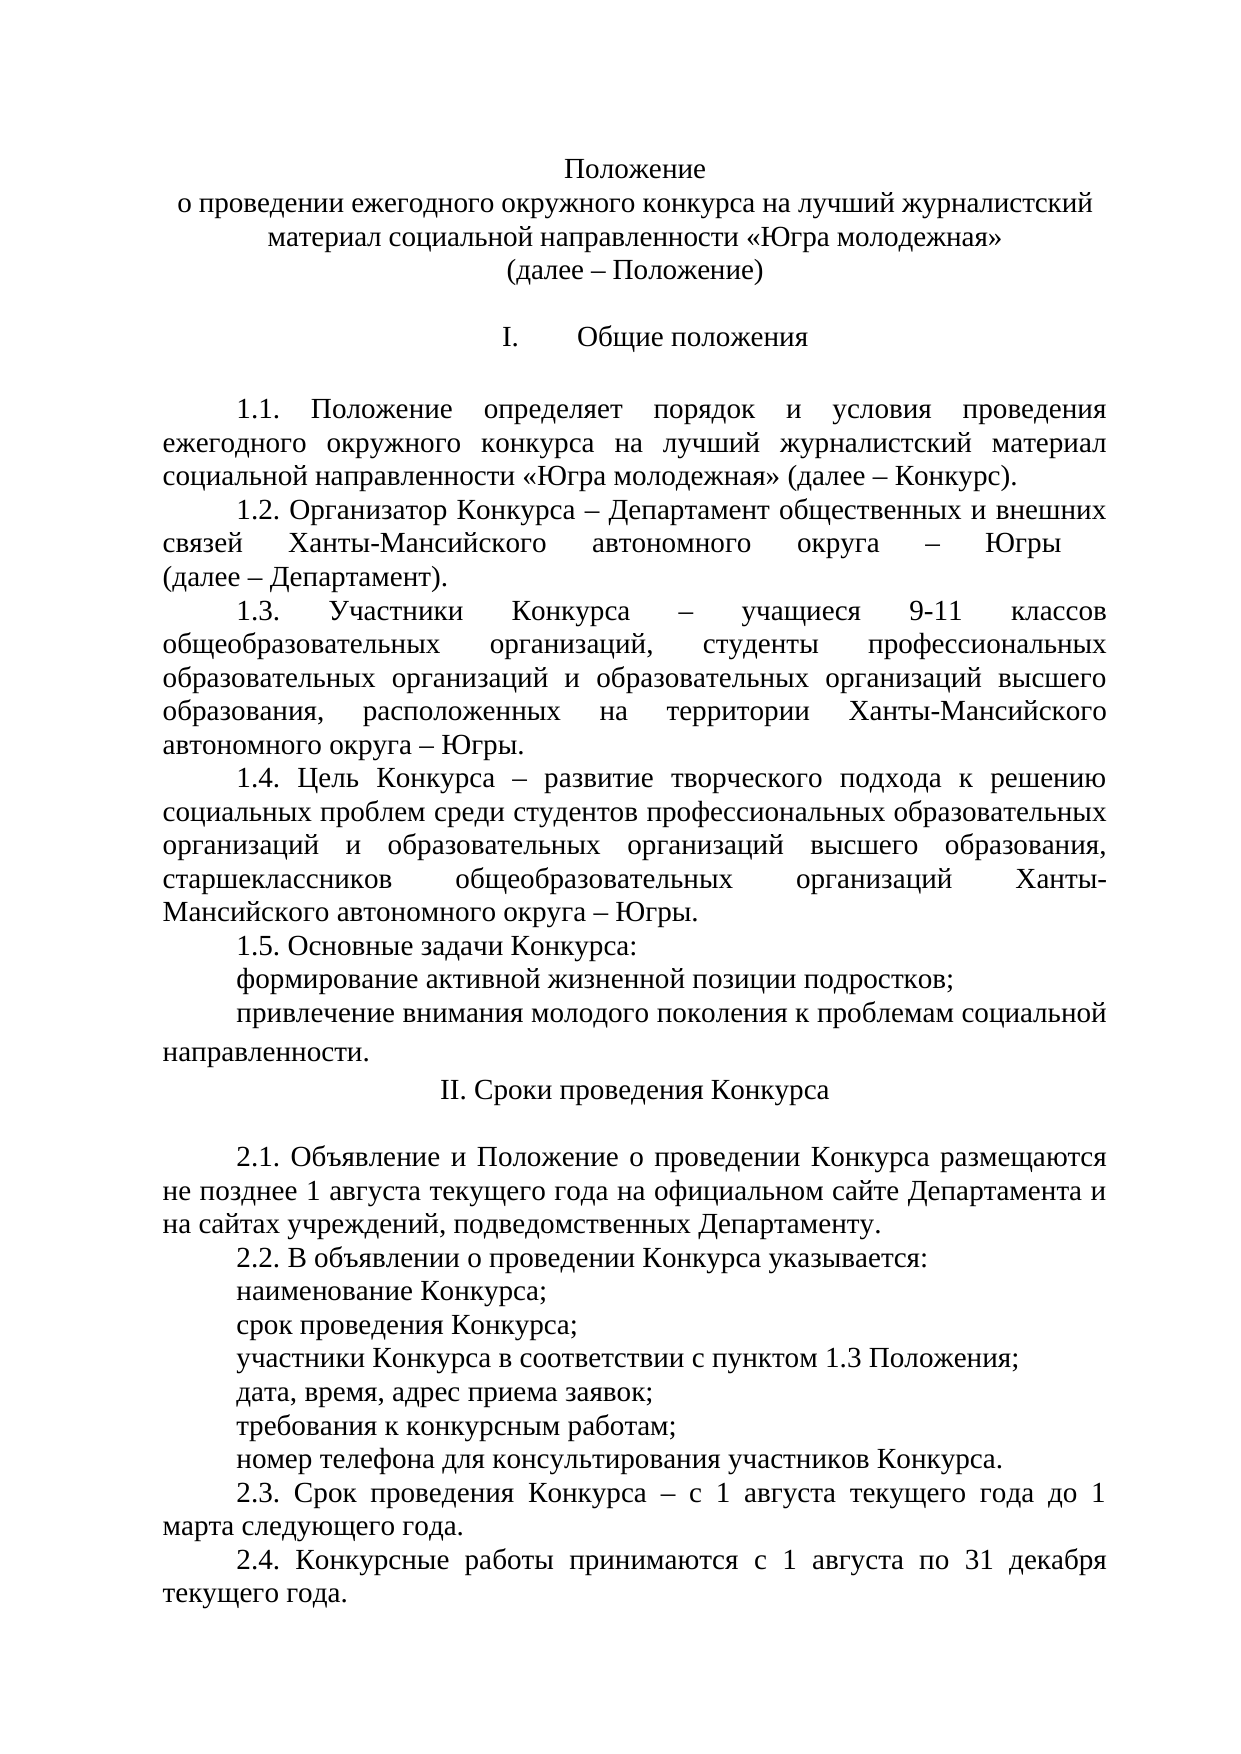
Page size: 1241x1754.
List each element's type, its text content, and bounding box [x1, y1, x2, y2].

text 1.3. Участники Конкурса – учащиеся 9-11 классов общеобразовательных организаций, студенты профессиональных образовательных организаций и образовательных организаций высшего образования, расположенных на территории Ханты-Мансийского автономного округа – Югры. [162, 593, 1107, 760]
text II. Сроки проведения Конкурса [162, 1072, 1107, 1106]
text 2.3. Срок проведения Конкурса – с 1 августа текущего года до 1 марта следующего года. [162, 1475, 1107, 1542]
text о проведении ежегодного окружного конкурса на лучший журналистский материал социальной направленности «Югра молодежная» [162, 185, 1107, 252]
text 1.5. Основные задачи Конкурса: [162, 928, 1107, 962]
text 2.1. Объявление и Положение о проведении Конкурса размещаются не позднее 1 августа текущего года на официальном сайте Департамента и на сайтах учреждений, подведомственных Департаменту. [162, 1139, 1107, 1240]
text срок проведения Конкурса; [162, 1307, 1107, 1341]
text 1.2. Организатор Конкурса – Департамент общественных и внешних связей Ханты-Мансийского автономного округа – Югры (далее – Департамент). [162, 492, 1107, 593]
text формирование активной жизненной позиции подростков; [162, 962, 1107, 995]
text 2.2. В объявлении о проведении Конкурса указывается: [162, 1240, 1107, 1273]
text 1.4. Цель Конкурса – развитие творческого подхода к решению социальных проблем среди студентов профессиональных образовательных организаций и образовательных организаций высшего образования, старшеклассников общеобразовательных организаций Ханты-Мансийского автономного округа – Югры. [162, 760, 1107, 928]
text привлечение внимания молодого поколения к проблемам социальной направленности. [162, 995, 1107, 1067]
text 1.1. Положение определяет порядок и условия проведения ежегодного окружного конкурса на лучший журналистский материал социальной направленности «Югра молодежная» (далее – Конкурс). [162, 391, 1107, 492]
text дата, время, адрес приема заявок; [162, 1374, 1107, 1408]
list Общие положения [202, 319, 1107, 353]
text номер телефона для консультирования участников Конкурса. [162, 1441, 1107, 1475]
text требования к конкурсным работам; [162, 1408, 1107, 1441]
text наименование Конкурса; [162, 1273, 1107, 1307]
text Положение [162, 152, 1107, 185]
text участники Конкурса в соответствии с пунктом 1.3 Положения; [162, 1341, 1107, 1374]
text 2.4. Конкурсные работы принимаются c 1 августа по 31 декабря текущего года. [162, 1542, 1107, 1609]
text (далее – Положение) [162, 252, 1107, 286]
